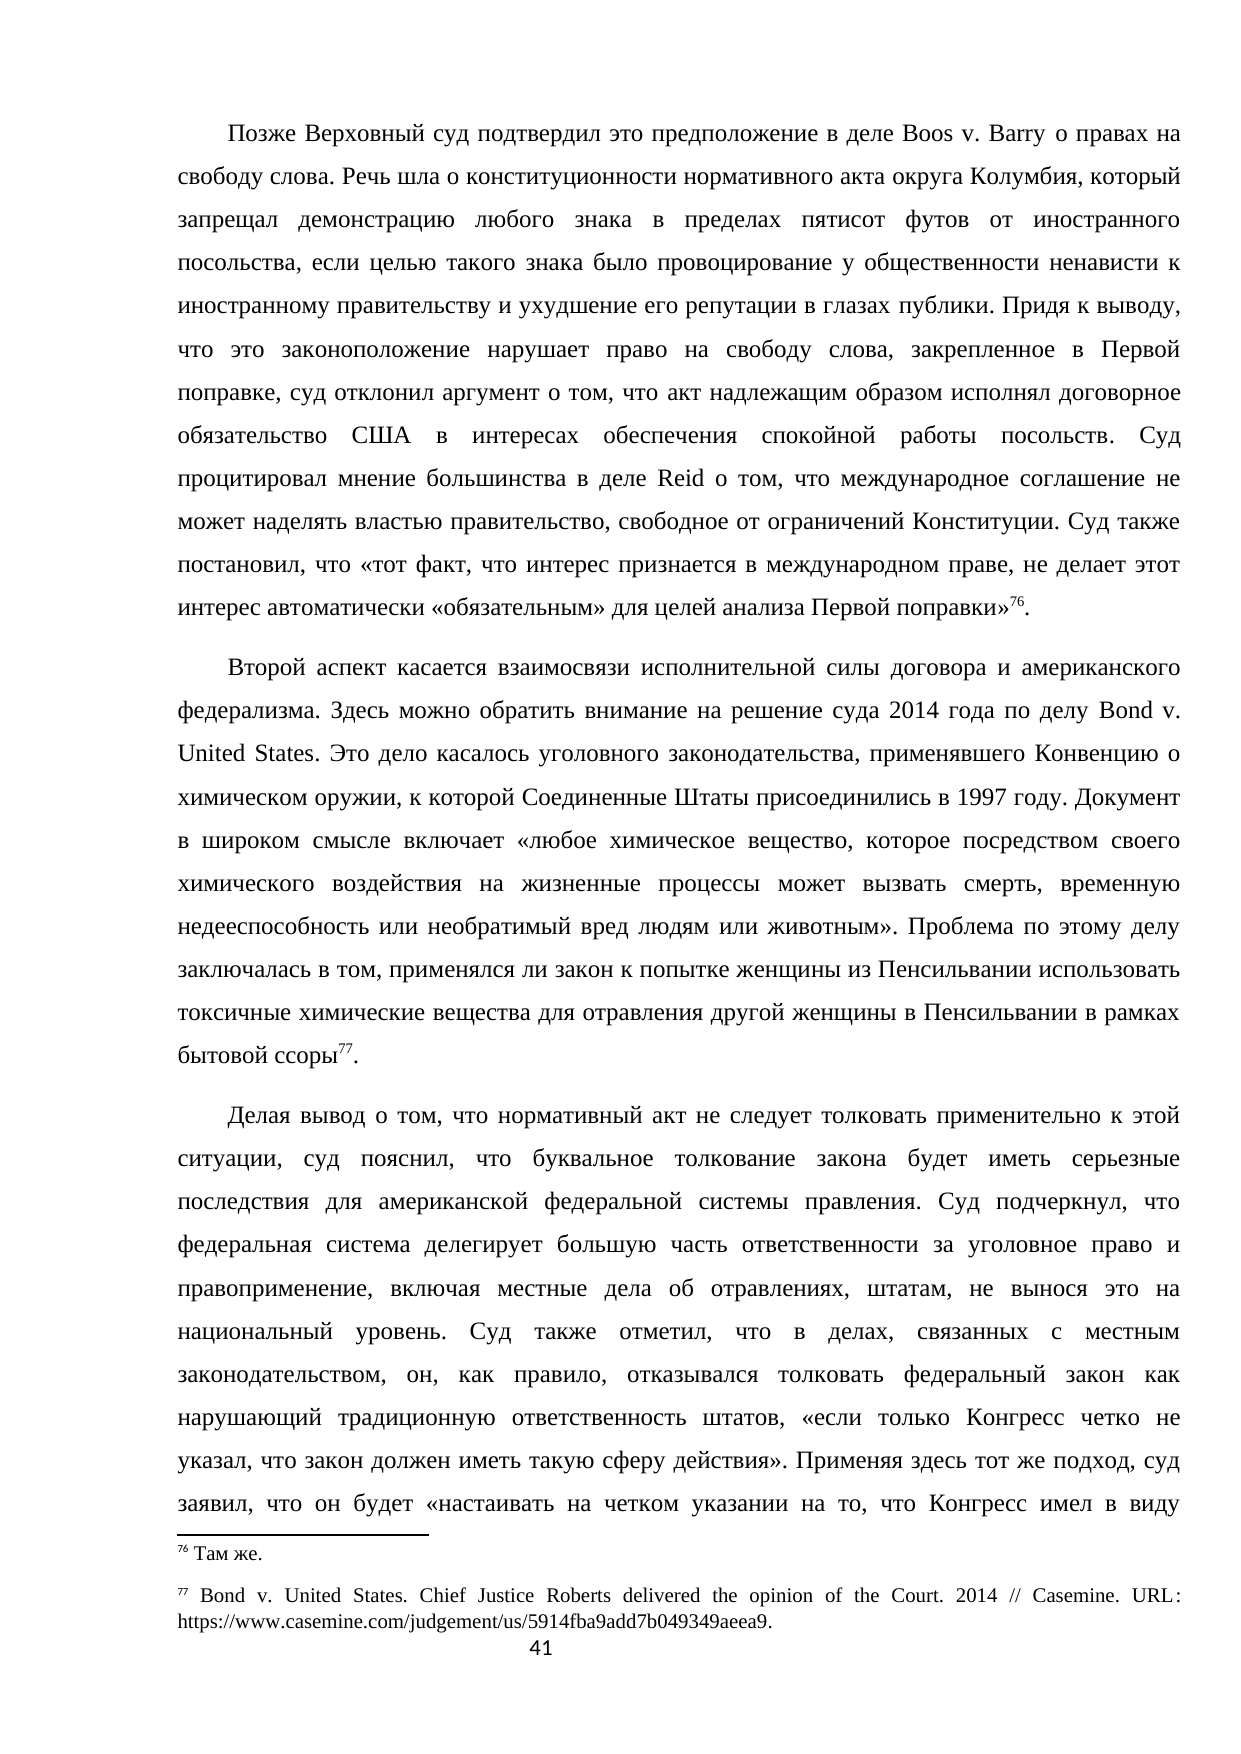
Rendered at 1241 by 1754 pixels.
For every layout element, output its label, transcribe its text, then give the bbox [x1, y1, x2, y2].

list Второй аспект касается взаимосвязи исполнительной силы договора и американского федерализма. Здесь можно обратить внимание на решение суда 2014 года по делу Bond v. United States. Это дело касалось уголовного законодательства, применявшего Конвенцию о химическом оружии, к которой Соединенные Штаты присоединились в 1997 году. Документ в широком смысле включает «любое химическое вещество, которое посредством своего химического воздействия на жизненные процессы может вызвать смерть, временную недееспособность или необратимый вред людям или животным». Проблема по этому делу заключалась в том, применялся ли закон к попытке женщины из Пенсильвании использовать токсичные химические вещества для отравления другой женщины в Пенсильвании в рамках бытовой ссоры. [177, 652, 1181, 1069]
list Позже Верховный суд подтвердил это предположение в деле Boos v. Barry о правах на свободу слова. Речь шла о конституционности нормативного акта округа Колумбия, который запрещал демонстрацию любого знака в пределах пятисот футов от иностранного посольства, если целью такого знака было провоцирование у общественности ненависти к иностранному правительству и ухудшение его репутации в глазах публики. Придя к выводу, что это законоположение нарушает право на свободу слова, закрепленное в Первой поправке, суд отклонил аргумент о том, что акт надлежащим образом исполнял договорное обязательство США в интересах обеспечения спокойной работы посольств. Суд процитировал мнение большинства в деле Reid о том, что международное соглашение не может наделять властью правительство, свободное от ограничений Конституции. Суд также постановил, что «тот факт, что интерес признается в международном праве, не делает этот интерес автоматически «обязательным» для целей анализа Первой поправки». [177, 118, 1181, 621]
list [177, 1100, 1181, 1517]
